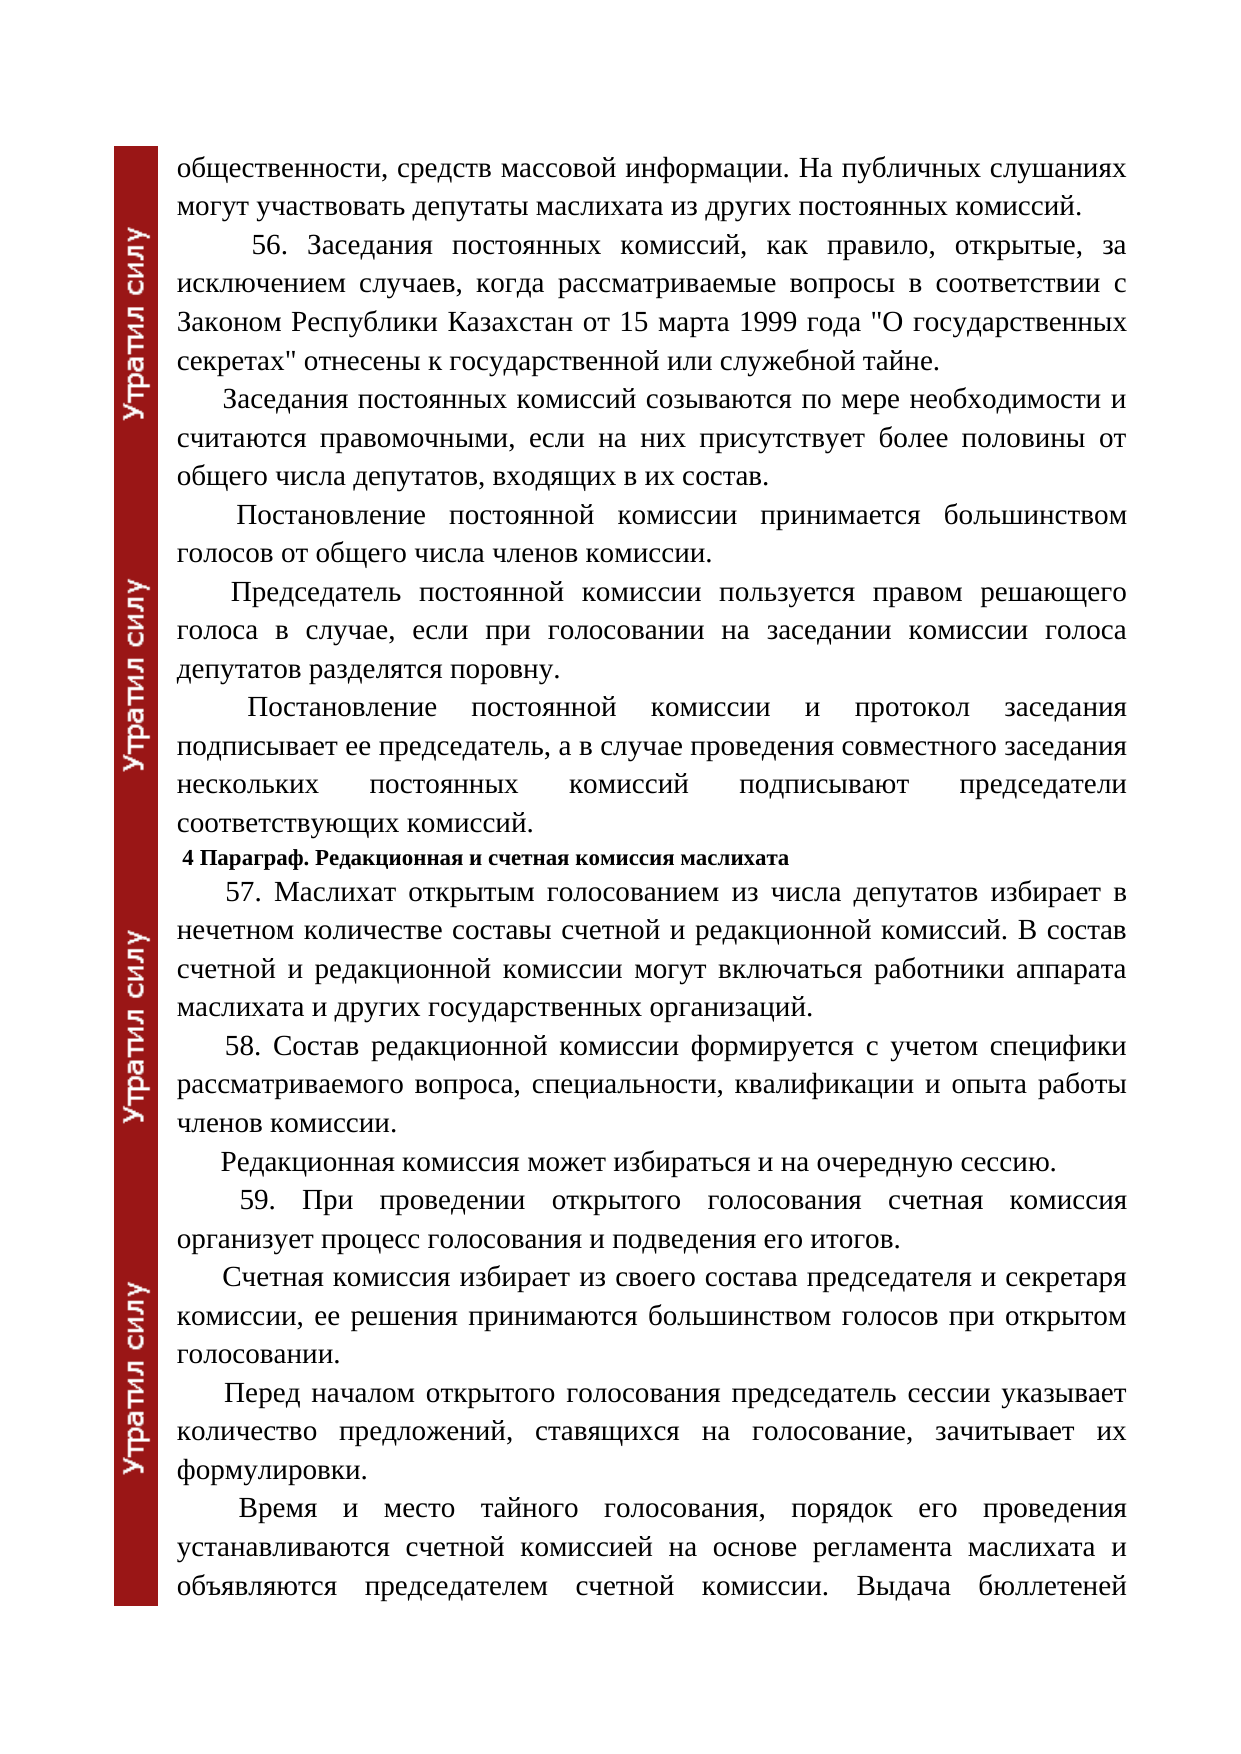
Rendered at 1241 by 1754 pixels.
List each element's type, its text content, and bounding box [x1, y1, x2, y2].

picture [114, 569, 158, 574]
text Счетная комиссия избирает из своего состава председателя и секретаря комиссии, ее решения принимаются большинством голосов при открытом голосовании. [112, 1259, 1128, 1370]
text 4 Параграф. Редакционная и счетная комиссия маслихата [112, 844, 1128, 870]
text 58. Состав редакционной комиссии формируется с учетом специфики рассматриваемого вопроса, специальности, квалификации и опыта работы членов комиссии. [112, 1028, 1128, 1139]
picture [114, 376, 158, 381]
picture [114, 222, 158, 227]
picture [114, 870, 158, 874]
picture [114, 492, 158, 497]
text Постановление постоянной комиссии и протокол заседания подписывает ее председатель, а в случае проведения совместного заседания нескольких постоянных комиссий подписывают председатели соответствующих комиссий. [112, 689, 1128, 839]
picture [114, 1254, 158, 1259]
text 59. При проведении открытого голосования счетная комиссия организует процесс голосования и подведения его итогов. [112, 1182, 1128, 1254]
picture [114, 1601, 158, 1606]
text 57. Маслихат открытым голосованием из числа депутатов избирает в нечетном количестве составы счетной и редакционной комиссий. В состав счетной и редакционной комиссии могут включаться работники аппарата маслихата и других государственных организаций. [112, 874, 1128, 1023]
picture [114, 684, 158, 689]
picture [114, 839, 158, 844]
text Перед началом открытого голосования председатель сессии указывает количество предложений, ставящихся на голосование, зачитывает их формулировки. [112, 1375, 1128, 1486]
picture [114, 1370, 158, 1375]
text Председатель постоянной комиссии пользуется правом решающего голоса в случае, если при голосовании на заседании комиссии голоса депутатов разделятся поровну. [112, 574, 1128, 684]
text Заседания постоянных комиссий созываются по мере необходимости и считаются правомочными, если на них присутствует более половины от общего числа депутатов, входящих в их состав. [112, 381, 1128, 492]
picture [114, 1177, 158, 1182]
text Редакционная комиссия может избираться и на очередную сессию. [112, 1144, 1128, 1177]
picture [114, 1139, 158, 1144]
picture [114, 1023, 158, 1028]
text Постановление постоянной комиссии принимается большинством голосов от общего числа членов комиссии. [112, 497, 1128, 569]
picture [114, 1486, 158, 1491]
picture [114, 146, 158, 150]
text 56. Заседания постоянных комиссий, как правило, открытые, за исключением случаев, когда рассматриваемые вопросы в соответствии с Законом Республики Казахстан от 15 марта 1999 года "О государственных секретах" отнесены к государственной или служебной тайне. [112, 227, 1128, 376]
